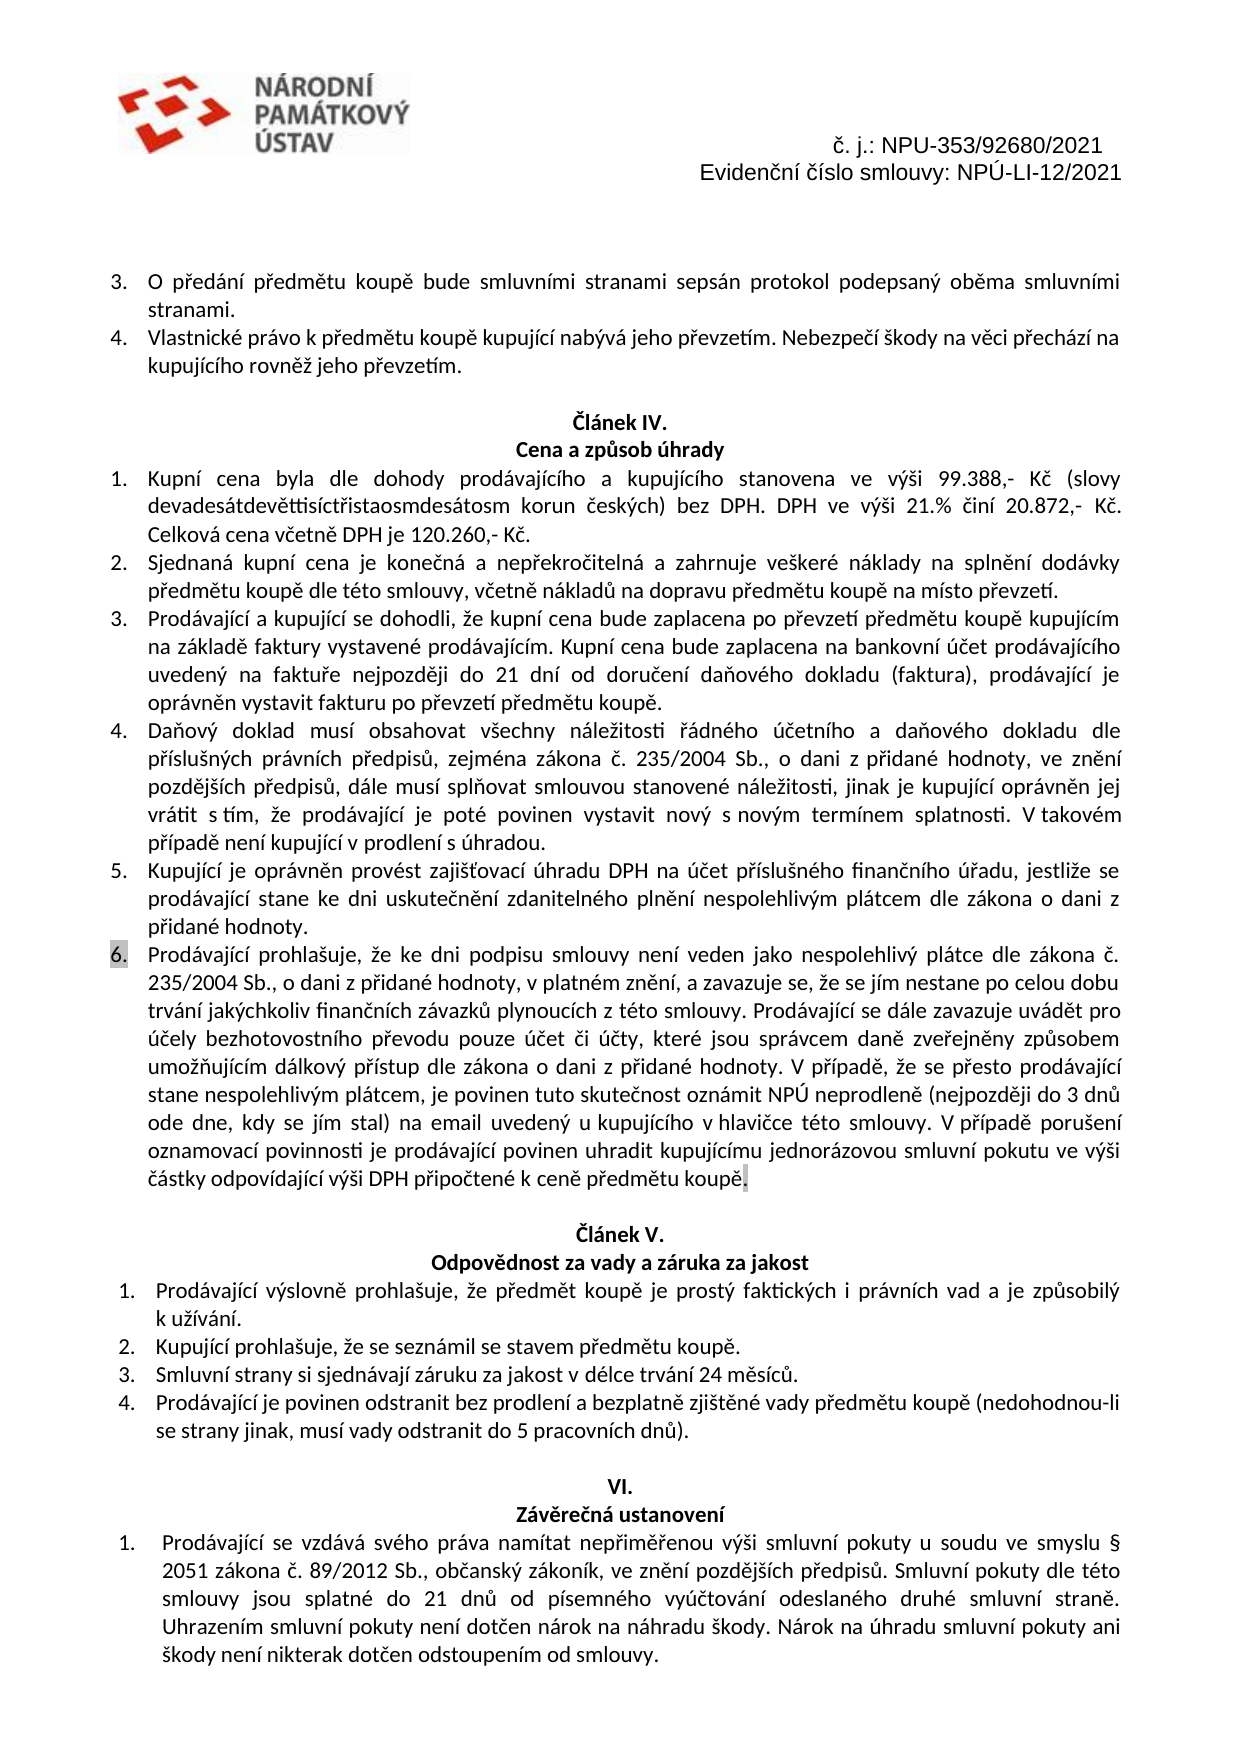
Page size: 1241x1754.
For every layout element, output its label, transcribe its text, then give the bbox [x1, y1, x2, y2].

text Článek V. [118, 1220, 1122, 1248]
text Cena a způsob úhrady [118, 436, 1122, 464]
list O předání předmětu koupě bude smluvními stranami sepsán protokol podepsaný oběma smluvními stranami. [110, 267, 1122, 323]
list Kupující prohlašuje, že se seznámil se stavem předmětu koupě. [118, 1332, 1122, 1360]
text Odpovědnost za vady a záruka za jakost [118, 1248, 1122, 1276]
list Prodávající výslovně prohlašuje, že předmět koupě je prostý faktických i právních vad a je způsobilý k užívání. [118, 1276, 1122, 1332]
list Kupující je oprávněn provést zajišťovací úhradu DPH na účet příslušného finančního úřadu, jestliže se prodávající stane ke dni uskutečnění zdanitelného plnění nespolehlivým plátcem dle zákona o dani z přidané hodnoty. [110, 856, 1122, 940]
list Vlastnické právo k předmětu koupě kupující nabývá jeho převzetím. Nebezpečí škody na věci přechází na kupujícího rovněž jeho převzetím. [110, 323, 1122, 379]
text Článek IV. [118, 408, 1122, 436]
list Smluvní strany si sjednávají záruku za jakost v délce trvání 24 měsíců. [118, 1360, 1122, 1388]
list Daňový doklad musí obsahovat všechny náležitosti řádného účetního a daňového dokladu dle příslušných právních předpisů, zejména zákona č. 235/2004 Sb., o dani z přidané hodnoty, ve znění pozdějších předpisů, dále musí splňovat smlouvou stanovené náležitosti, jinak je kupující oprávněn jej vrátit s tím, že prodávající je poté povinen vystavit nový s novým termínem splatnosti. V takovém případě není kupující v prodlení s úhradou. [110, 716, 1122, 856]
text Závěrečná ustanovení [118, 1500, 1122, 1528]
list Kupní cena byla dle dohody prodávajícího a kupujícího stanovena ve výši 99.388,- Kč (slovy devadesátdevěttisíctřistaosmdesátosm korun českých) bez DPH. DPH ve výši 21.% činí 20.872,- Kč. Celková cena včetně DPH je 120.260,- Kč. [110, 464, 1122, 548]
list Prodávající se vzdává svého práva namítat nepřiměřenou výši smluvní pokuty u soudu ve smyslu § 2051 zákona č. 89/2012 Sb., občanský zákoník, ve znění pozdějších předpisů. Smluvní pokuty dle této smlouvy jsou splatné do 21 dnů od písemného vyúčtování odeslaného druhé smluvní straně. Uhrazením smluvní pokuty není dotčen nárok na náhradu škody. Nárok na úhradu smluvní pokuty ani škody není nikterak dotčen odstoupením od smlouvy. [118, 1528, 1122, 1668]
picture [118, 73, 410, 154]
list Prodávající a kupující se dohodli, že kupní cena bude zaplacena po převzetí předmětu koupě kupujícím na základě faktury vystavené prodávajícím. Kupní cena bude zaplacena na bankovní účet prodávajícího uvedený na faktuře nejpozději do 21 dní od doručení daňového dokladu (faktura), prodávající je oprávněn vystavit fakturu po převzetí předmětu koupě. [110, 604, 1122, 716]
list Sjednaná kupní cena je konečná a nepřekročitelná a zahrnuje veškeré náklady na splnění dodávky předmětu koupě dle této smlouvy, včetně nákladů na dopravu předmětu koupě na místo převzetí. [110, 548, 1122, 604]
list Prodávající je povinen odstranit bez prodlení a bezplatně zjištěné vady předmětu koupě (nedohodnou-li se strany jinak, musí vady odstranit do 5 pracovních dnů). [118, 1388, 1122, 1444]
text VI. [118, 1472, 1122, 1500]
list Prodávající prohlašuje, že ke dni podpisu smlouvy není veden jako nespolehlivý plátce dle zákona č. 235/2004 Sb., o dani z přidané hodnoty, v platném znění, a zavazuje se, že se jím nestane po celou dobu trvání jakýchkoliv finančních závazků plynoucích z této smlouvy. Prodávající se dále zavazuje uvádět pro účely bezhotovostního převodu pouze účet či účty, které jsou správcem daně zveřejněny způsobem umožňujícím dálkový přístup dle zákona o dani z přidané hodnoty. V případě, že se přesto prodávající stane nespolehlivým plátcem, je povinen tuto skutečnost oznámit NPÚ neprodleně (nejpozději do 3 dnů ode dne, kdy se jím stal) na email uvedený u kupujícího v hlavičce této smlouvy. V případě porušení oznamovací povinnosti je prodávající povinen uhradit kupujícímu jednorázovou smluvní pokutu ve výši částky odpovídající výši DPH připočtené k ceně předmětu koupě. [110, 940, 1122, 1192]
